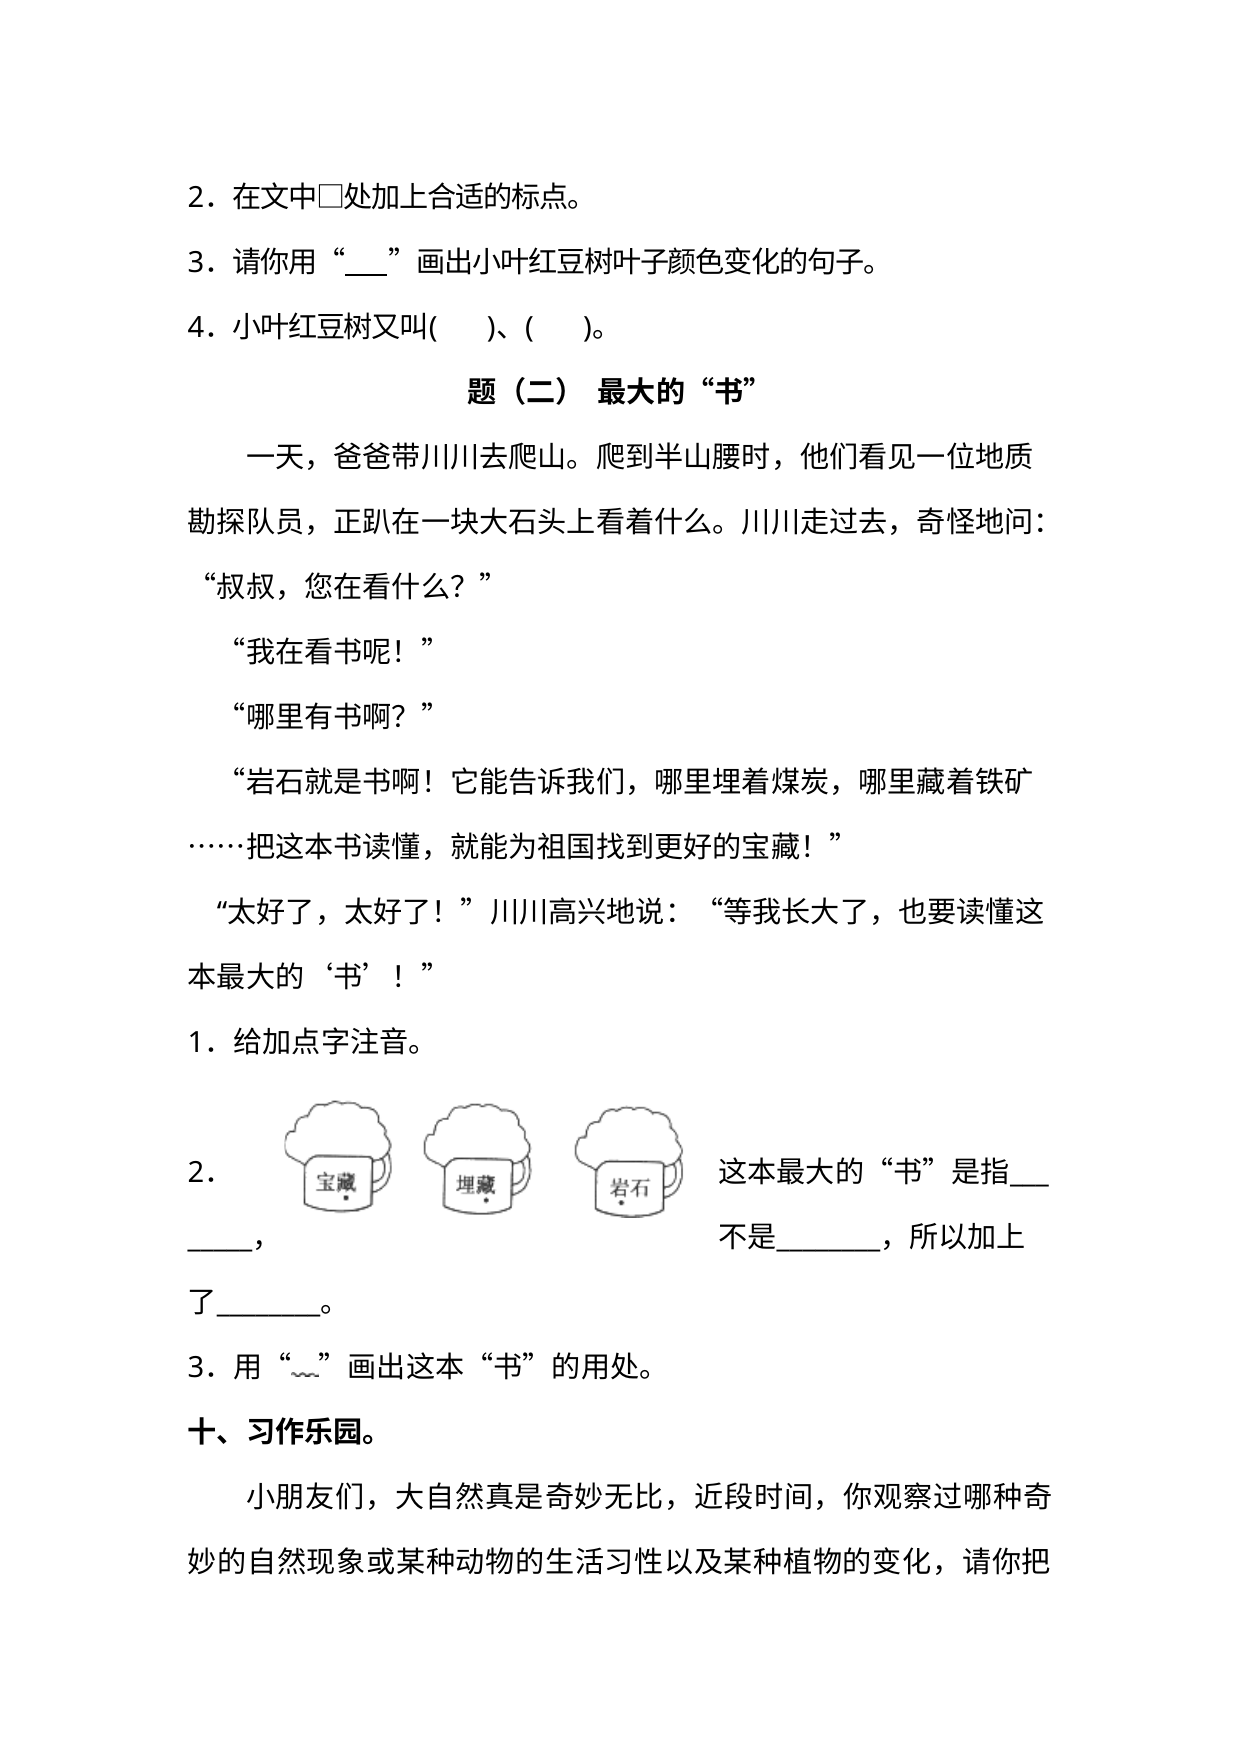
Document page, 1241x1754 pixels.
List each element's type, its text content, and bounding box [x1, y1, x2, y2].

text 2．这本最大的“书”是指________，不是________，所以加上了________。 [187, 1137, 1053, 1332]
text 一天，爸爸带川川去爬山。爬到半山腰时，他们看见一位地质勘探队员，正趴在一块大石头上看着什么。川川走过去，奇怪地问：“叔叔，您在看什么？” [187, 422, 1053, 617]
picture [291, 1372, 319, 1377]
text 2．在文中□处加上合适的标点。 [187, 162, 1053, 227]
text 十、习作乐园。 [187, 1397, 1053, 1462]
text 3．用“”画出这本“书”的用处。 [187, 1332, 1053, 1397]
text “我在看书呢！” [187, 617, 1053, 682]
text 3．请你用“ ”画出小叶红豆树叶子颜色变化的句子。 [187, 227, 1053, 292]
text 1．给加点字注音。 [187, 1007, 1053, 1072]
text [187, 1462, 1053, 1592]
text “岩石就是书啊！它能告诉我们，哪里埋着煤炭，哪里藏着铁矿……把这本书读懂，就能为祖国找到更好的宝藏！” [187, 747, 1053, 877]
text 4．小叶红豆树又叫( )、( )。 [187, 292, 1053, 357]
text 题（二） 最大的“书” [187, 357, 1053, 422]
picture [284, 1081, 700, 1218]
text “太好了，太好了！”川川高兴地说：“等我长大了，也要读懂这本最大的‘书’！” [187, 877, 1053, 1007]
text “哪里有书啊？” [187, 682, 1053, 747]
